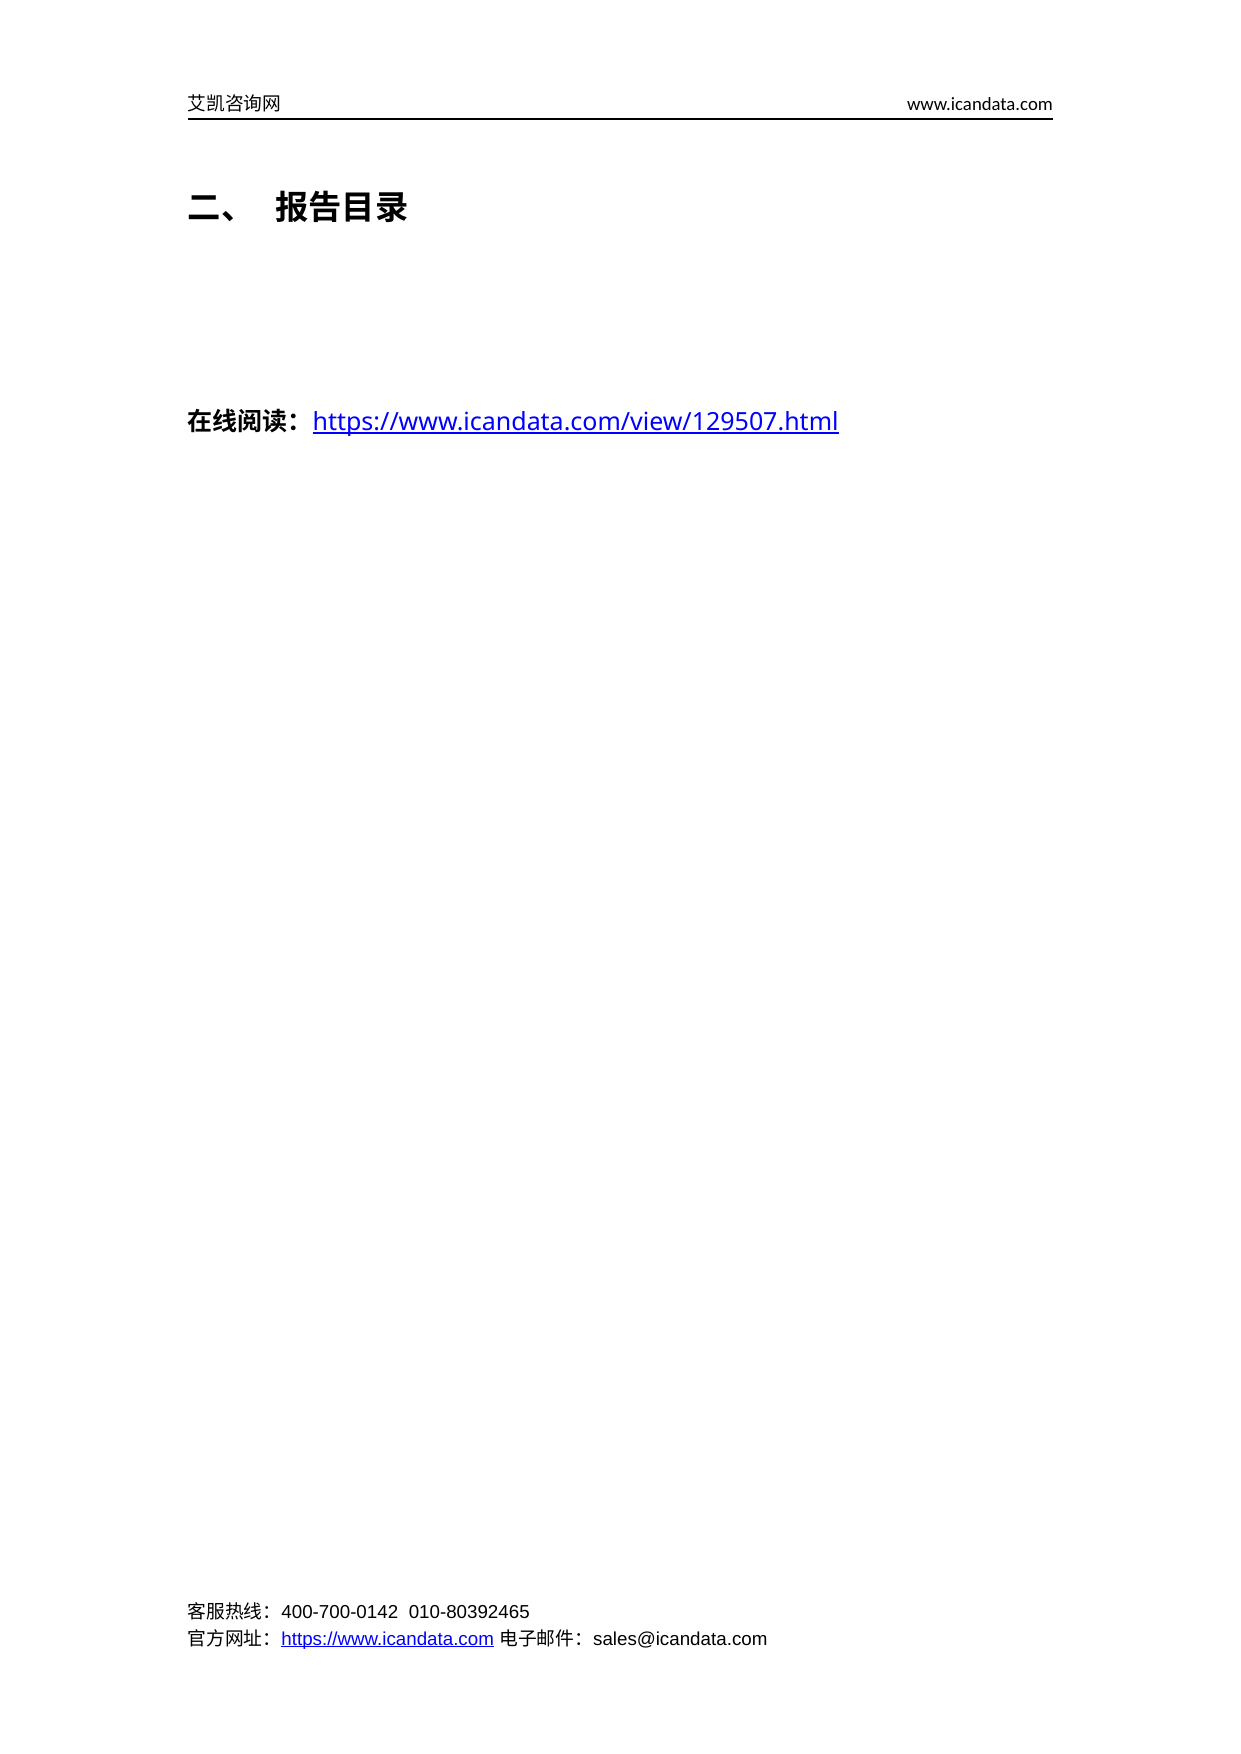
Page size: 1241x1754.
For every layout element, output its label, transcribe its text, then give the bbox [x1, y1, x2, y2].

text 在线阅读：https://www.icandata.com/view/129507.html [187, 387, 1053, 452]
subtitle 报告目录 [187, 172, 1053, 237]
